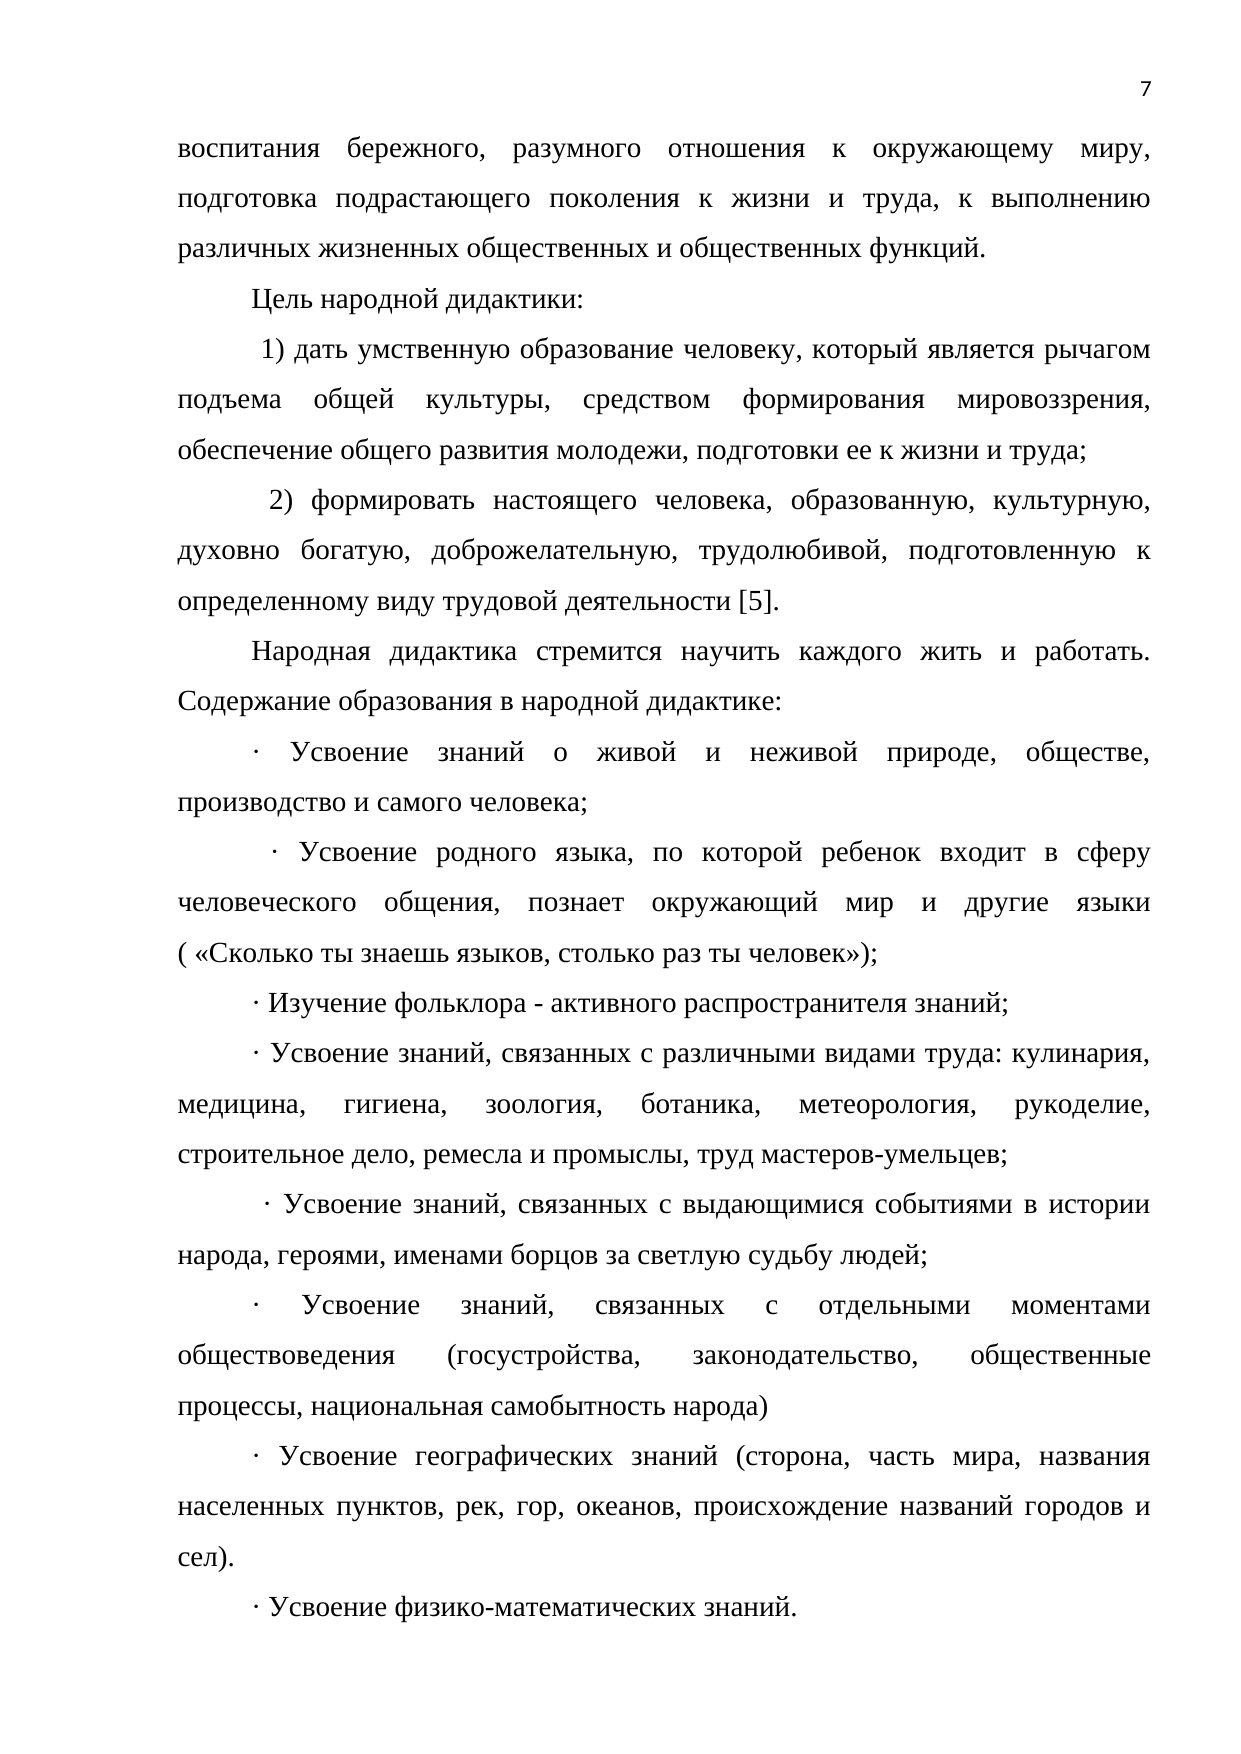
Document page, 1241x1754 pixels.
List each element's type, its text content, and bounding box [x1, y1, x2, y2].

text · Усвоение родного языка, по которой ребенок входит в сферу человеческого общения, познает окружающий мир и другие языки ( «Сколько ты знаешь языков, столько раз ты человек»); [177, 834, 1152, 968]
text · Усвоение знаний о живой и неживой природе, обществе, производство и самого человека; [177, 734, 1152, 817]
text · Усвоение географических знаний (сторона, часть мира, названия населенных пунктов, рек, гор, океанов, происхождение названий городов и сел). [177, 1438, 1152, 1572]
text 2) формировать настоящего человека, образованную, культурную, духовно богатую, доброжелательную, трудолюбивой, подготовленную к определенному виду трудовой деятельности [5]. [177, 482, 1152, 616]
text · Усвоение физико-математических знаний. [177, 1589, 1152, 1622]
text · Изучение фольклора - активного распространителя знаний; [177, 985, 1152, 1019]
text Цель народной дидактики: [177, 281, 1152, 314]
text · Усвоение знаний, связанных с различными видами труда: кулинария, медицина, гигиена, зоология, ботаника, метеорология, рукоделие, строительное дело, ремесла и промыслы, труд мастеров-умельцев; [177, 1036, 1152, 1170]
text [177, 130, 1152, 264]
text · Усвоение знаний, связанных с отдельными моментами обществоведения (госустройства, законодательство, общественные процессы, национальная самобытность народа) [177, 1287, 1152, 1421]
text 1) дать умственную образование человеку, который является рычагом подъема общей культуры, средством формирования мировоззрения, обеспечение общего развития молодежи, подготовки ее к жизни и труда; [177, 331, 1152, 465]
text Народная дидактика стремится научить каждого жить и работать. Содержание образования в народной дидактике: [177, 633, 1152, 717]
text · Усвоение знаний, связанных с выдающимися событиями в истории народа, героями, именами борцов за светлую судьбу людей; [177, 1186, 1152, 1270]
